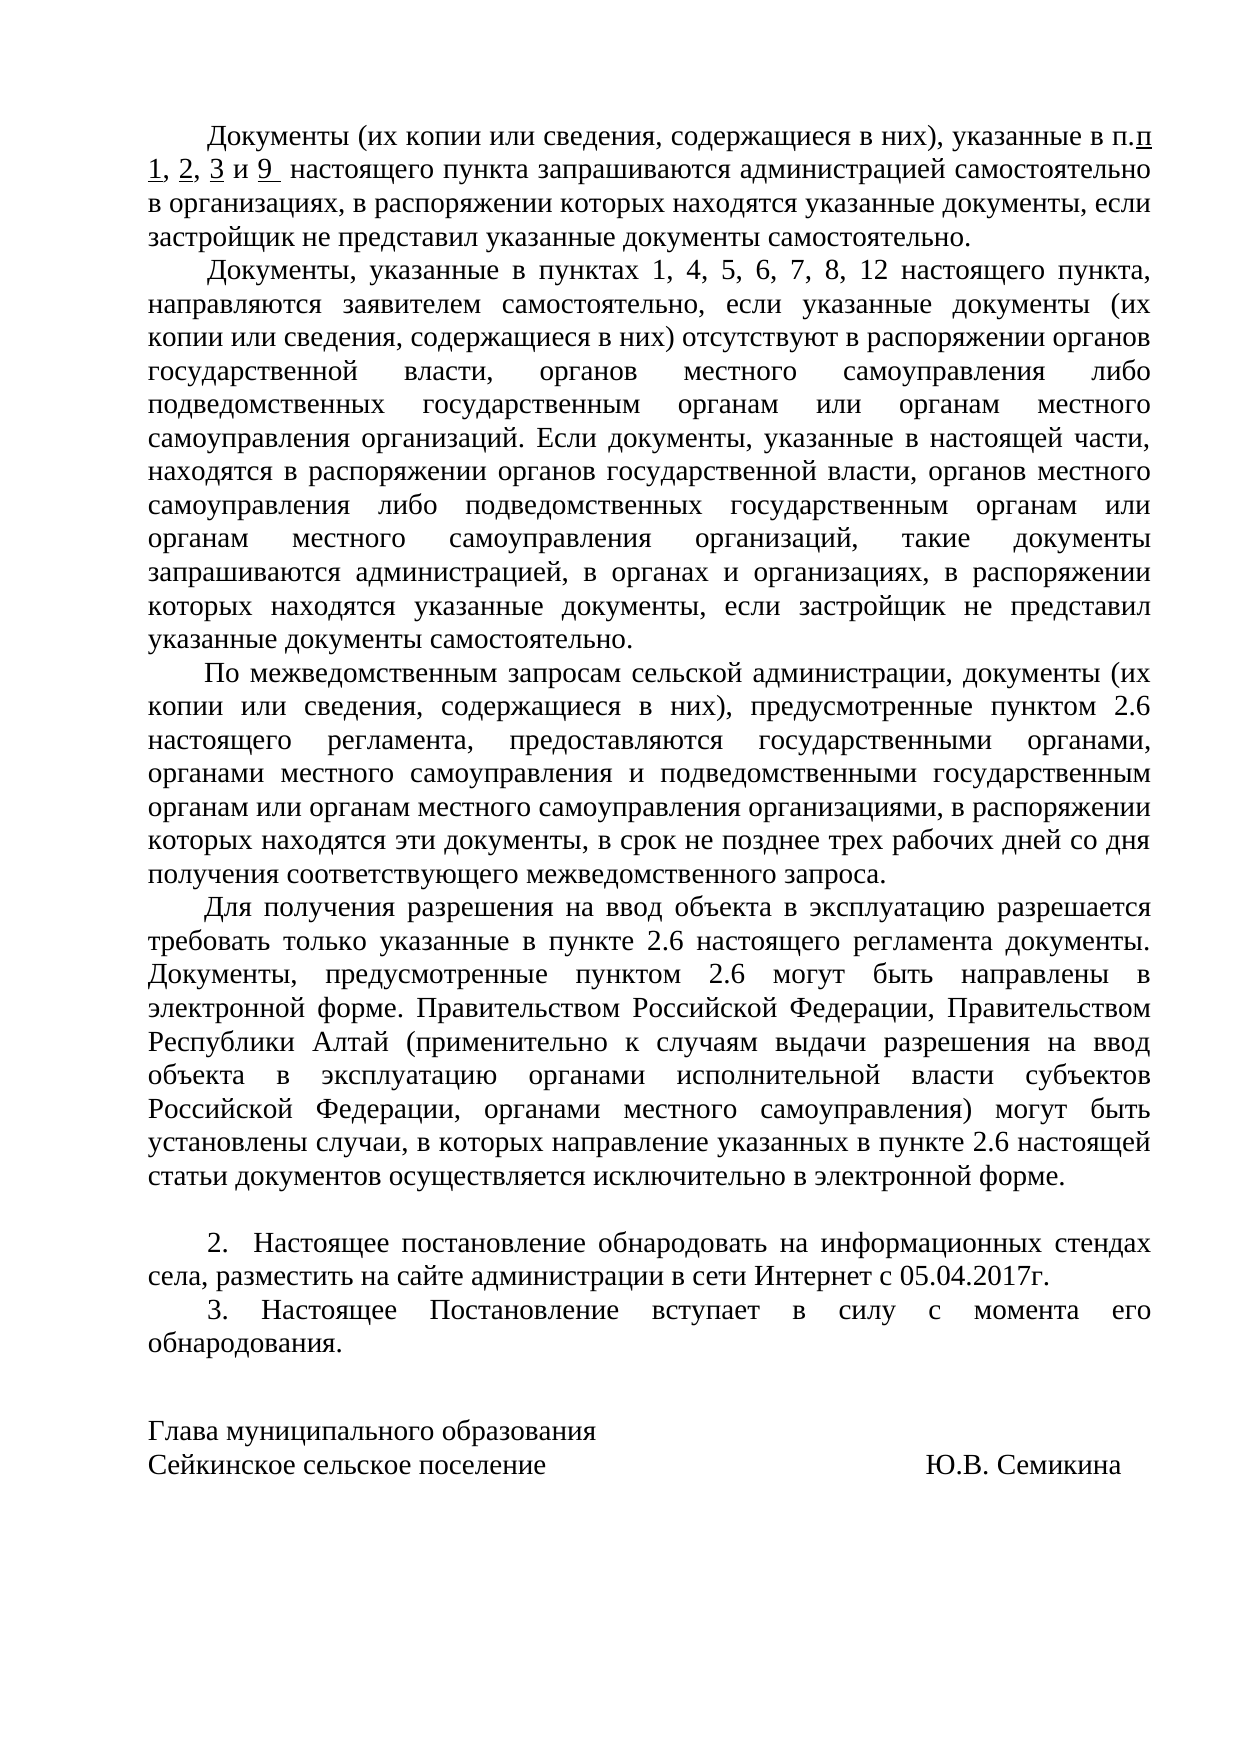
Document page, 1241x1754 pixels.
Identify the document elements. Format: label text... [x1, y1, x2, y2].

text Для получения разрешения на ввод объекта в эксплуатацию разрешается требовать только указанные в пункте 2.6 настоящего регламента документы. Документы, предусмотренные пунктом 2.6 могут быть направлены в электронной форме. Правительством Российской Федерации, Правительством Республики Алтай (применительно к случаям выдачи разрешения на ввод объекта в эксплуатацию органами исполнительной власти субъектов Российской Федерации, органами местного самоуправления) могут быть установлены случаи, в которых направление указанных в пункте 2.6 настоящей статьи документов осуществляется исключительно в электронной форме. [148, 889, 1152, 1191]
text Документы (их копии или сведения, содержащиеся в них), указанные в п.п 1, 2, 3 и 9 настоящего пункта запрашиваются администрацией самостоятельно в организациях, в распоряжении которых находятся указанные документы, если застройщик не представил указанные документы самостоятельно. [148, 118, 1152, 252]
text Сейкинское сельское поселение Ю.В. Семикина [148, 1447, 1152, 1481]
text Документы, указанные в пунктах 1, 4, 5, 6, 7, 8, 12 настоящего пункта, направляются заявителем самостоятельно, если указанные документы (их копии или сведения, содержащиеся в них) отсутствуют в распоряжении органов государственной власти, органов местного самоуправления либо подведомственных государственным органам или органам местного самоуправления организаций. Если документы, указанные в настоящей части, находятся в распоряжении органов государственной власти, органов местного самоуправления либо подведомственных государственным органам или органам местного самоуправления организаций, такие документы запрашиваются администрацией, в органах и организациях, в распоряжении которых находятся указанные документы, если застройщик не представил указанные документы самостоятельно. [148, 252, 1152, 655]
text Глава муниципального образования [148, 1413, 1152, 1447]
text По межведомственным запросам сельской администрации, документы (их копии или сведения, содержащиеся в них), предусмотренные пунктом 2.6 настоящего регламента, предоставляются государственными органами, органами местного самоуправления и подведомственными государственным органам или органам местного самоуправления организациями, в распоряжении которых находятся эти документы, в срок не позднее трех рабочих дней со дня получения соответствующего межведомственного запроса. [148, 655, 1152, 889]
text 2. Настоящее постановление обнародовать на информационных стендах села, разместить на сайте администрации в сети Интернет с 05.04.2017г. [148, 1225, 1152, 1292]
text 3. Настоящее Постановление вступает в силу с момента его обнародования. [148, 1292, 1152, 1359]
